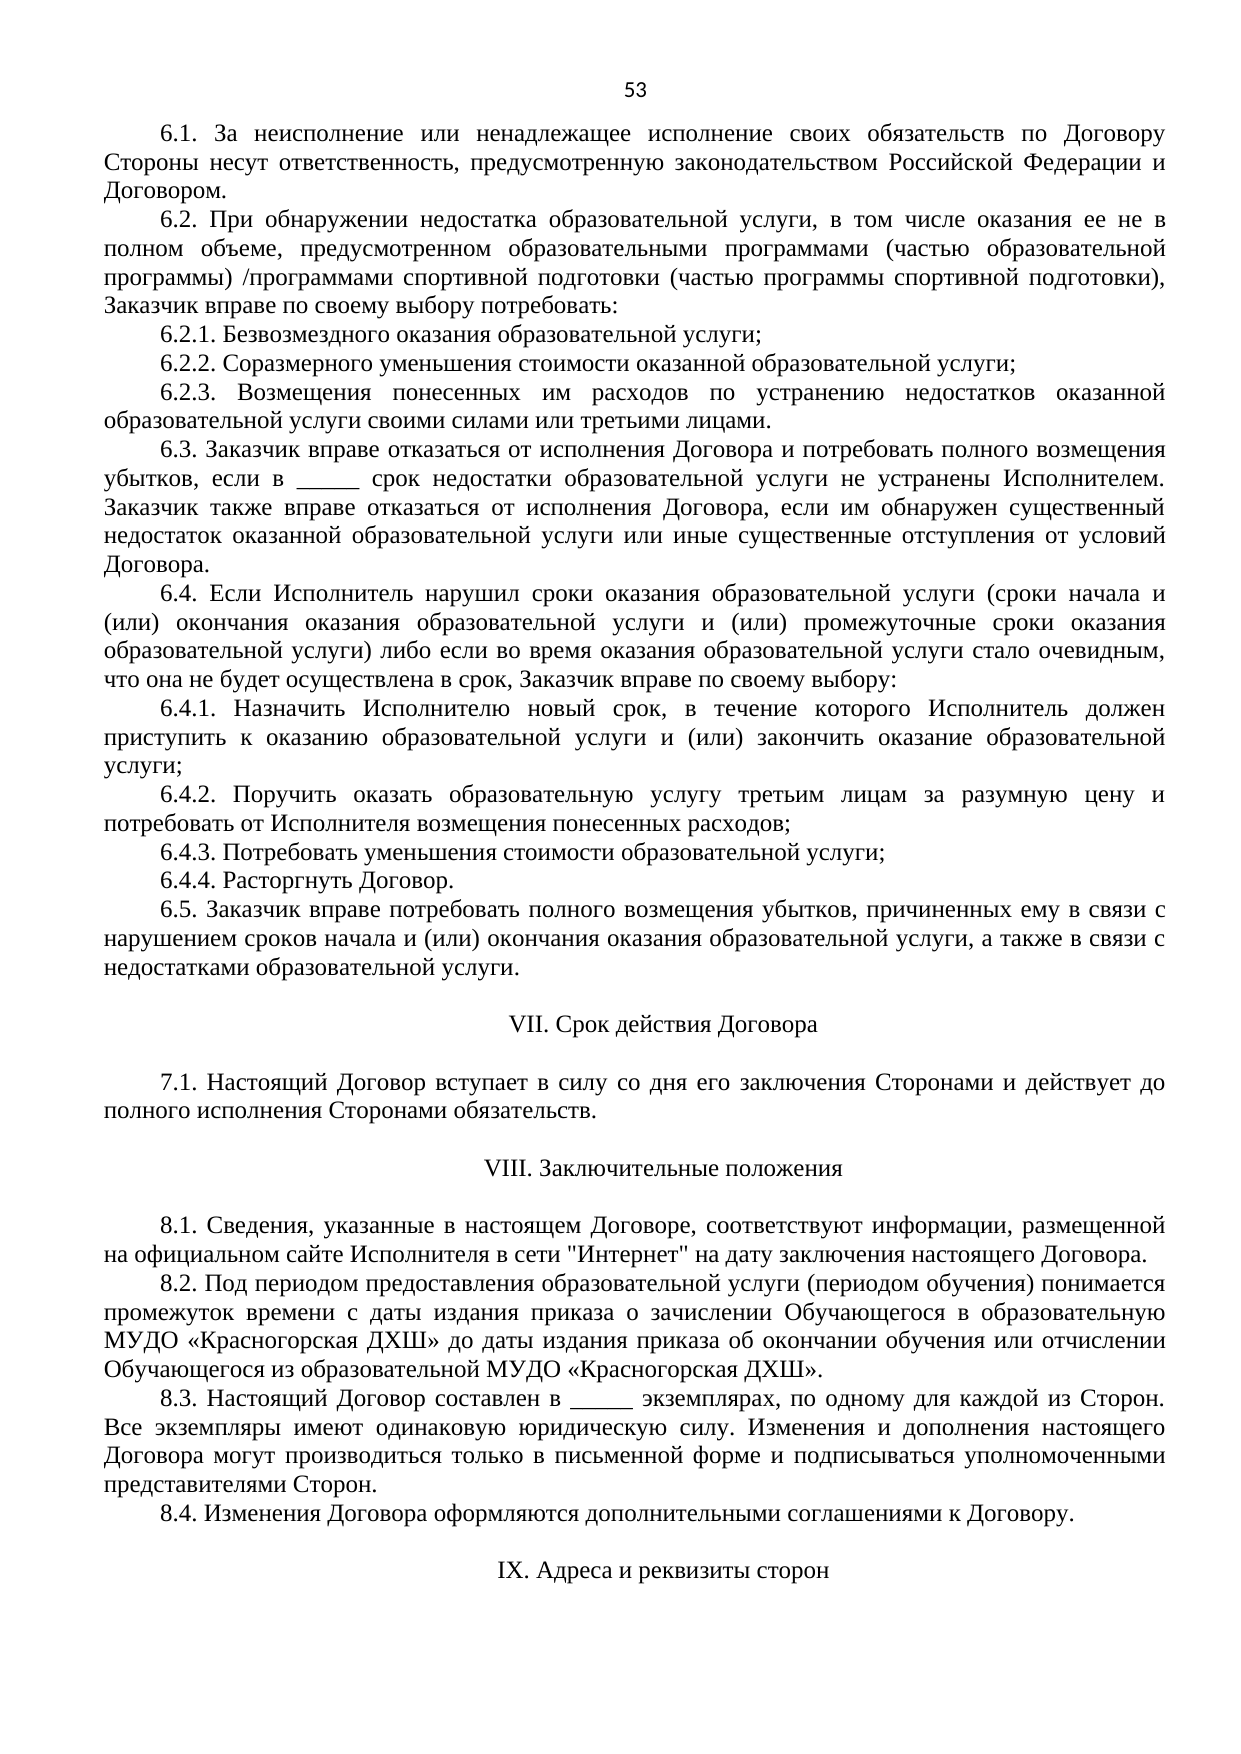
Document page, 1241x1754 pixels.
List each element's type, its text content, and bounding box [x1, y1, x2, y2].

text 6.2.2. Соразмерного уменьшения стоимости оказанной образовательной услуги; [103, 348, 1167, 377]
text IX. Адреса и реквизиты сторон [103, 1556, 1167, 1584]
text VIII. Заключительные положения [103, 1153, 1167, 1182]
text 8.3. Настоящий Договор составлен в _____ экземплярах, по одному для каждой из Сторон. Все экземпляры имеют одинаковую юридическую силу. Изменения и дополнения настоящего Договора могут производиться только в письменной форме и подписываться уполномоченными представителями Сторон. [103, 1383, 1167, 1498]
text 8.4. Изменения Договора оформляются дополнительными соглашениями к Договору. [103, 1498, 1167, 1527]
text 6.2.3. Возмещения понесенных им расходов по устранению недостатков оказанной образовательной услуги своими силами или третьими лицами. [103, 377, 1167, 434]
text VII. Срок действия Договора [103, 1009, 1167, 1038]
text 6.4.3. Потребовать уменьшения стоимости образовательной услуги; [103, 837, 1167, 866]
text 7.1. Настоящий Договор вступает в силу со дня его заключения Сторонами и действует до полного исполнения Сторонами обязательств. [103, 1067, 1167, 1124]
text 6.2. При обнаружении недостатка образовательной услуги, в том числе оказания ее не в полном объеме, предусмотренном образовательными программами (частью образовательной программы) /программами спортивной подготовки (частью программы спортивной подготовки), Заказчик вправе по своему выбору потребовать: [103, 204, 1167, 319]
text 8.1. Сведения, указанные в настоящем Договоре, соответствуют информации, размещенной на официальном сайте Исполнителя в сети "Интернет" на дату заключения настоящего Договора. [103, 1211, 1167, 1268]
text 8.2. Под периодом предоставления образовательной услуги (периодом обучения) понимается промежуток времени с даты издания приказа о зачислении Обучающегося в образовательную МУДО «Красногорская ДХШ» до даты издания приказа об окончании обучения или отчислении Обучающегося из образовательной МУДО «Красногорская ДХШ». [103, 1268, 1167, 1383]
text 6.4.1. Назначить Исполнителю новый срок, в течение которого Исполнитель должен приступить к оказанию образовательной услуги и (или) закончить оказание образовательной услуги; [103, 693, 1167, 779]
text 6.1. За неисполнение или ненадлежащее исполнение своих обязательств по Договору Стороны несут ответственность, предусмотренную законодательством Российской Федерации и Договором. [103, 118, 1167, 204]
text 6.2.1. Безвозмездного оказания образовательной услуги; [103, 319, 1167, 348]
text 6.4.2. Поручить оказать образовательную услугу третьим лицам за разумную цену и потребовать от Исполнителя возмещения понесенных расходов; [103, 779, 1167, 837]
text 6.4. Если Исполнитель нарушил сроки оказания образовательной услуги (сроки начала и (или) окончания оказания образовательной услуги и (или) промежуточные сроки оказания образовательной услуги) либо если во время оказания образовательной услуги стало очевидным, что она не будет осуществлена в срок, Заказчик вправе по своему выбору: [103, 578, 1167, 693]
text 6.4.4. Расторгнуть Договор. [103, 866, 1167, 894]
text 6.5. Заказчик вправе потребовать полного возмещения убытков, причиненных ему в связи с нарушением сроков начала и (или) окончания оказания образовательной услуги, а также в связи с недостатками образовательной услуги. [103, 894, 1167, 981]
text 6.3. Заказчик вправе отказаться от исполнения Договора и потребовать полного возмещения убытков, если в _____ срок недостатки образовательной услуги не устранены Исполнителем. Заказчик также вправе отказаться от исполнения Договора, если им обнаружен существенный недостаток оказанной образовательной услуги или иные существенные отступления от условий Договора. [103, 434, 1167, 578]
